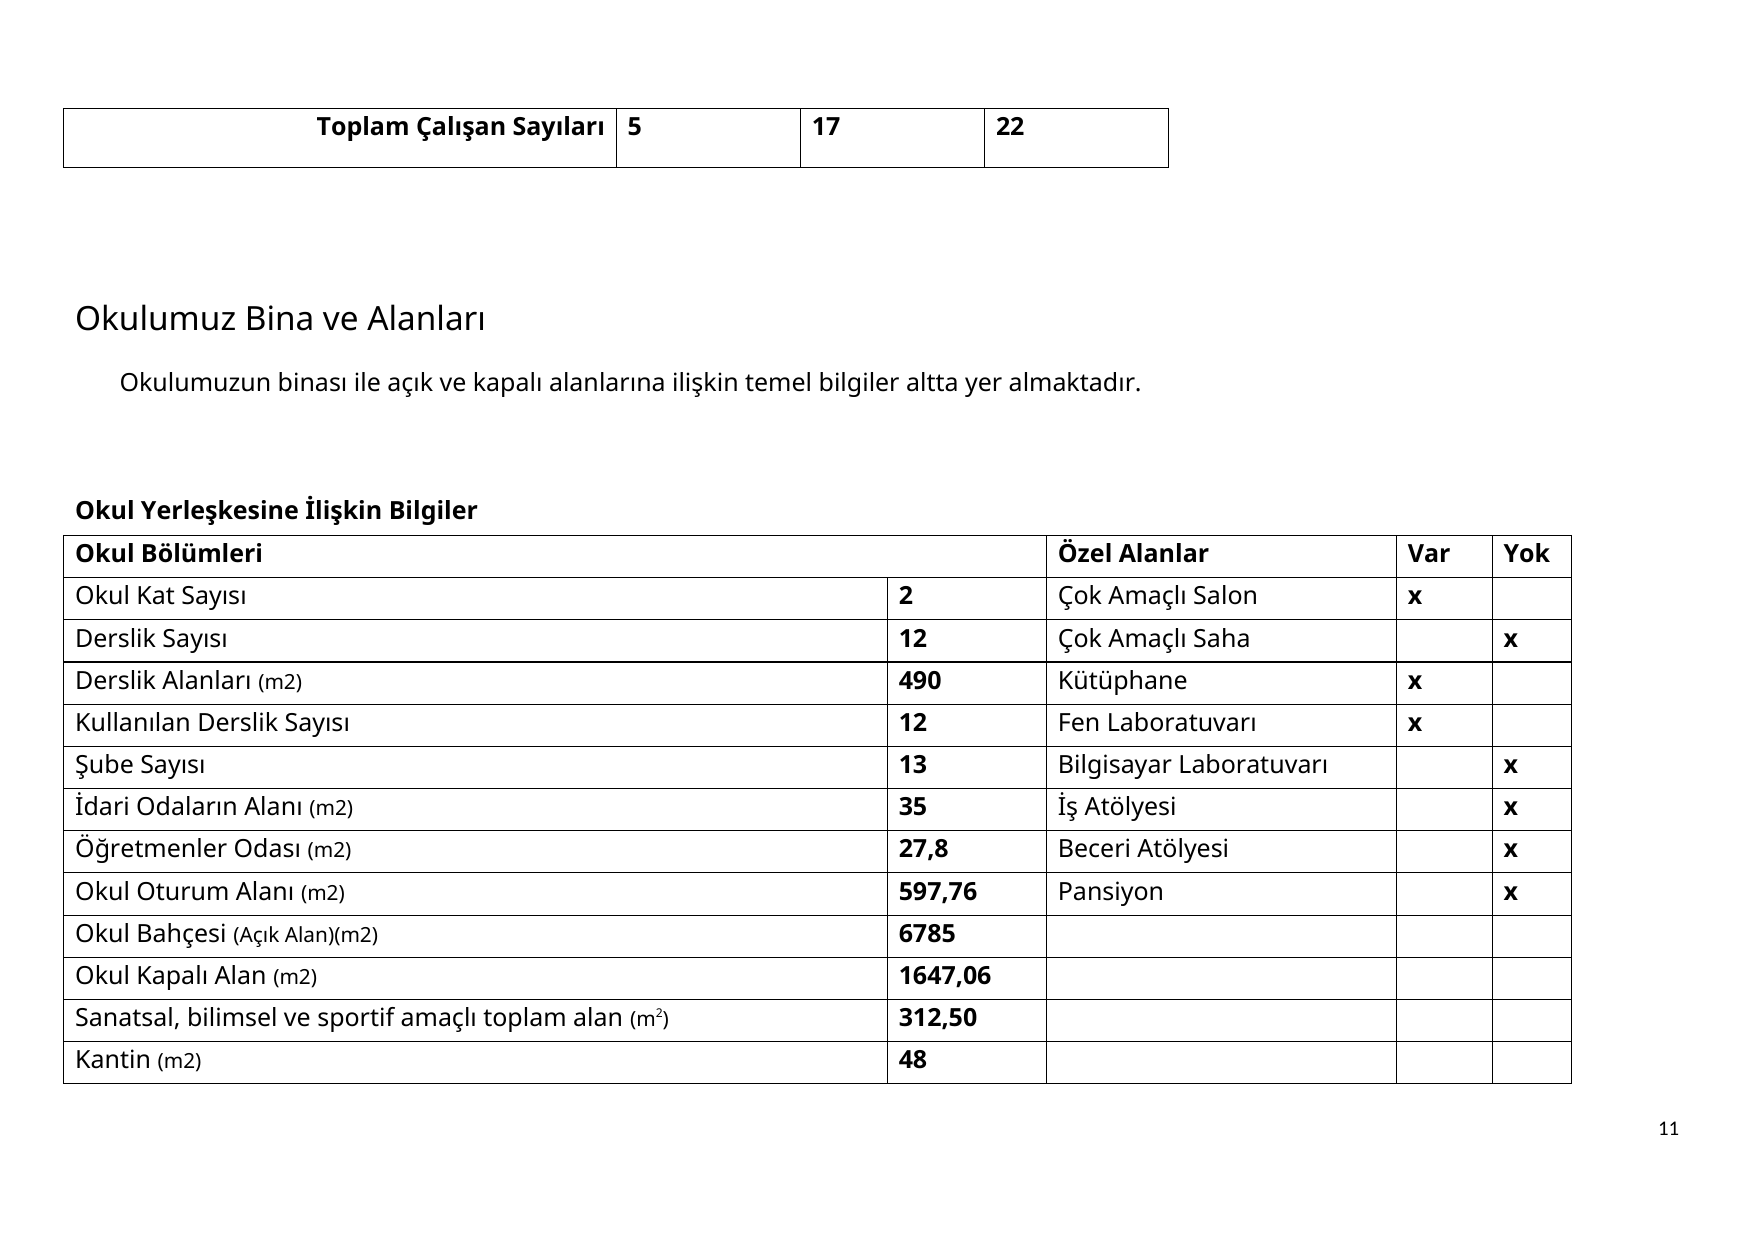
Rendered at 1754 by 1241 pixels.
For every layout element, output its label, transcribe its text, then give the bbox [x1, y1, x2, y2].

table_cell Beceri Atölyesi [1047, 831, 1396, 872]
table_cell x [1493, 747, 1571, 788]
table_cell 490 [888, 663, 1046, 703]
table_cell 22 [985, 109, 1168, 167]
table_cell [1397, 958, 1492, 999]
table_cell Şube Sayısı [64, 747, 887, 788]
table_cell [1397, 620, 1492, 661]
table_cell Pansiyon [1047, 873, 1396, 914]
table_cell [1493, 1042, 1571, 1083]
table_cell x [1397, 705, 1492, 746]
table_cell Kantin (m2) [64, 1042, 887, 1083]
table_cell [1047, 958, 1396, 999]
table_cell [1397, 1042, 1492, 1083]
table_cell Çok Amaçlı Saha [1047, 620, 1396, 661]
table_cell [1047, 1042, 1396, 1083]
table_cell 597,76 [888, 873, 1046, 914]
table_cell [1493, 916, 1571, 957]
table_header Özel Alanlar [1047, 536, 1396, 577]
table_cell Sanatsal, bilimsel ve sportif amaçlı toplam alan (m2) [64, 1000, 887, 1041]
table_cell 17 [801, 109, 984, 167]
table_cell Bilgisayar Laboratuvarı [1047, 747, 1396, 788]
table_header Okul Bölümleri [64, 536, 1046, 577]
table_cell 312,50 [888, 1000, 1046, 1041]
table_cell [1047, 1000, 1396, 1041]
table_cell x [1493, 789, 1571, 830]
table_cell 13 [888, 747, 1046, 788]
table_cell Okul Kat Sayısı [64, 578, 887, 619]
table_cell x [1397, 578, 1492, 619]
table_cell 1647,06 [888, 958, 1046, 999]
table_cell 12 [888, 620, 1046, 661]
table_header Var [1397, 536, 1492, 577]
table_cell Okul Kapalı Alan (m2) [64, 958, 887, 999]
table_cell Çok Amaçlı Salon [1047, 578, 1396, 619]
table_cell Öğretmenler Odası (m2) [64, 831, 887, 872]
table_cell [1397, 873, 1492, 914]
table_cell [1493, 578, 1571, 619]
table_cell [1397, 831, 1492, 872]
table_cell x [1397, 663, 1492, 703]
table_cell x [1493, 873, 1571, 914]
table_cell 35 [888, 789, 1046, 830]
table_cell x [1493, 831, 1571, 872]
table_cell Kütüphane [1047, 663, 1396, 703]
table_cell Okul Oturum Alanı (m2) [64, 873, 887, 914]
table_cell Derslik Alanları (m2) [64, 663, 887, 703]
table_cell 2 [888, 578, 1046, 619]
table_cell İş Atölyesi [1047, 789, 1396, 830]
table_cell 48 [888, 1042, 1046, 1083]
table_cell 5 [617, 109, 800, 167]
table_cell [1397, 1000, 1492, 1041]
table_cell [1047, 916, 1396, 957]
table_cell Derslik Sayısı [64, 620, 887, 661]
table_cell Fen Laboratuvarı [1047, 705, 1396, 746]
table_cell Kullanılan Derslik Sayısı [64, 705, 887, 746]
text Okul Yerleşkesine İlişkin Bilgiler [75, 492, 1679, 526]
table_cell 12 [888, 705, 1046, 746]
table_cell [1493, 1000, 1571, 1041]
table_cell [1397, 747, 1492, 788]
table_cell x [1493, 620, 1571, 661]
table_cell İdari Odaların Alanı (m2) [64, 789, 887, 830]
table_cell 27,8 [888, 831, 1046, 872]
table_cell Okul Bahçesi (Açık Alan)(m2) [64, 916, 887, 957]
text Okulumuzun binası ile açık ve kapalı alanlarına ilişkin temel bilgiler altta yer almaktadır. [75, 365, 1679, 399]
table_cell [1493, 663, 1571, 703]
table_cell [1397, 916, 1492, 957]
table_header Yok [1493, 536, 1571, 577]
table_cell Toplam Çalışan Sayıları [64, 109, 616, 167]
subtitle Okulumuz Bina ve Alanları [75, 294, 1679, 340]
table_cell 6785 [888, 916, 1046, 957]
table_cell [1493, 705, 1571, 746]
table_cell [1397, 789, 1492, 830]
table_cell [1493, 958, 1571, 999]
